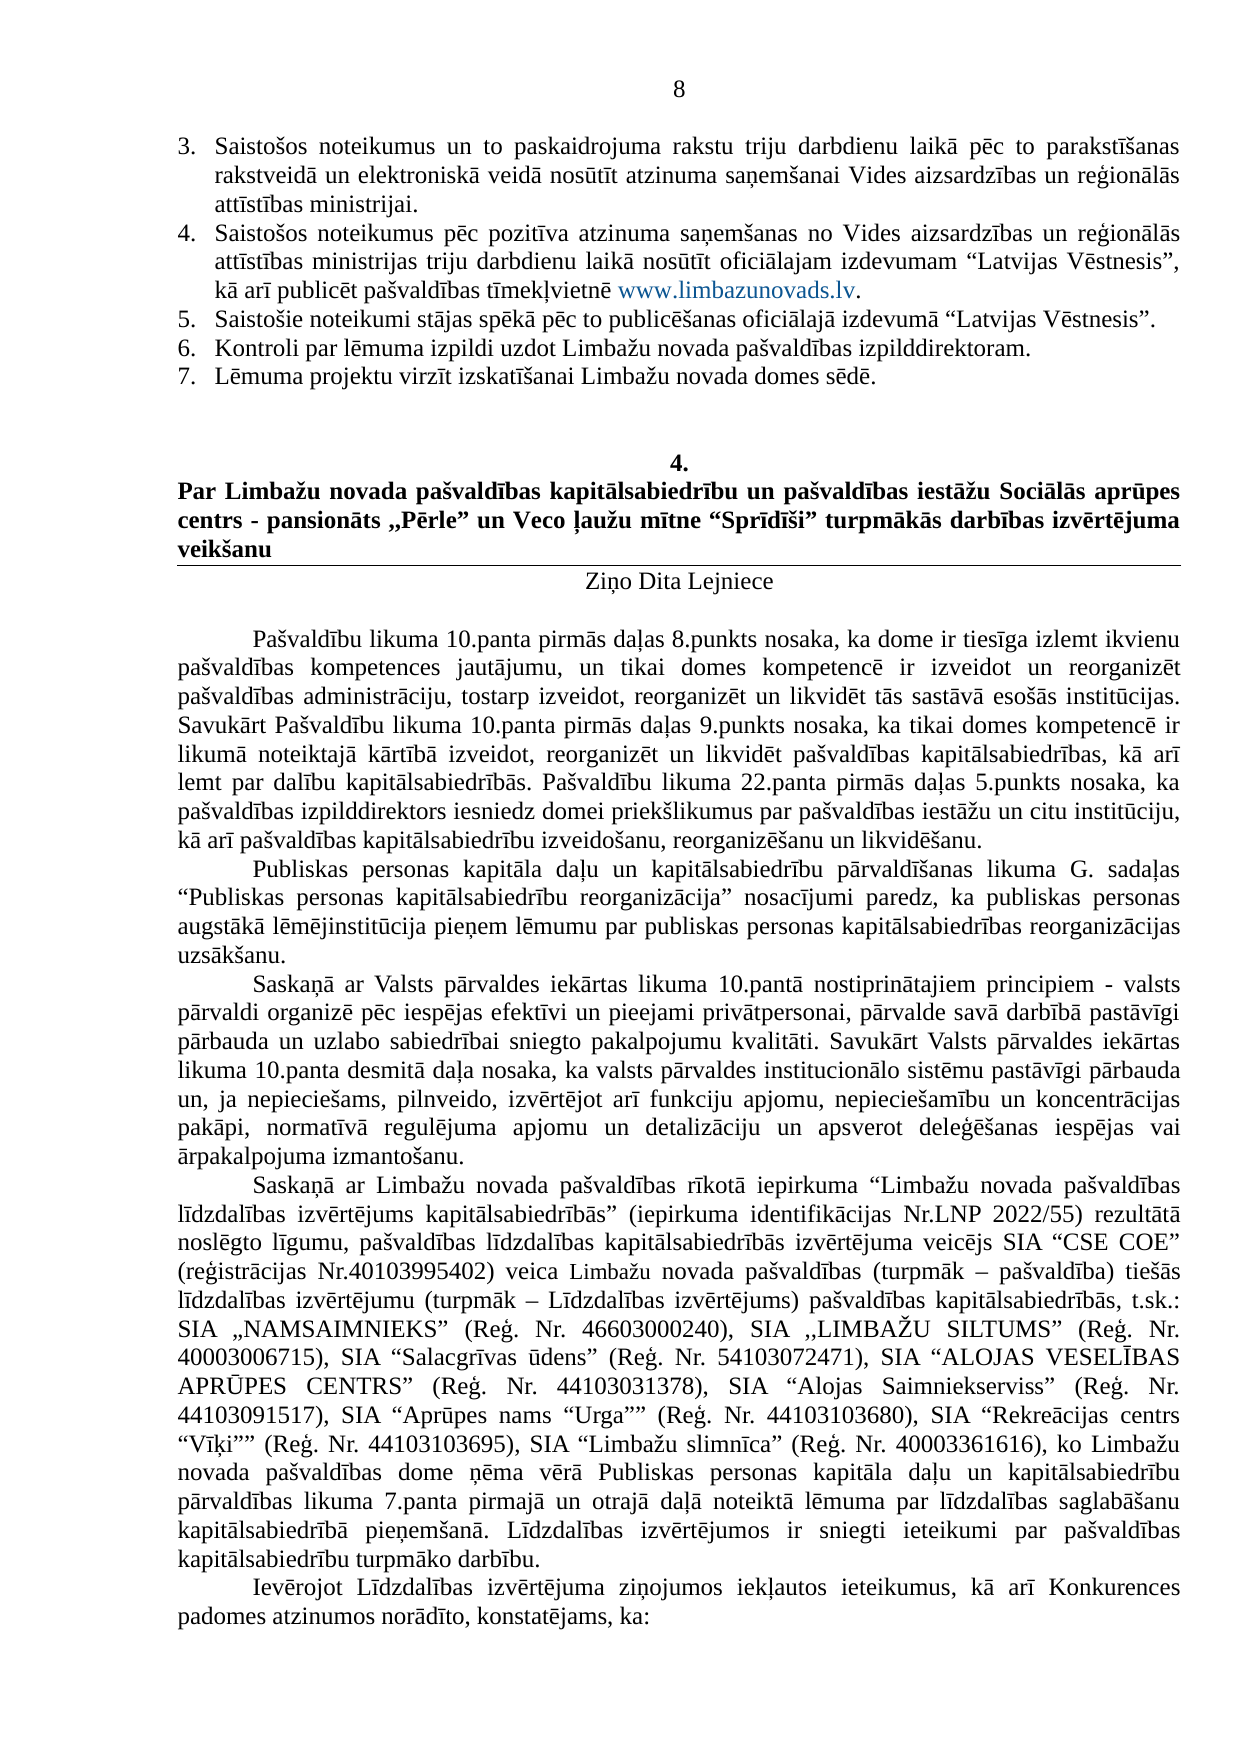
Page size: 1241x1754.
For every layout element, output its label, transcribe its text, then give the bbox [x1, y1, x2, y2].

list Saistošie noteikumi stājas spēkā pēc to publicēšanas oficiālajā izdevumā “Latvijas Vēstnesis”. [177, 304, 1181, 333]
list Lēmuma projektu virzīt izskatīšanai Limbažu novada domes sēdē. [177, 361, 1181, 390]
list Saistošos noteikumus un to paskaidrojuma rakstu triju darbdienu laikā pēc to parakstīšanas rakstveidā un elektroniskā veidā nosūtīt atzinuma saņemšanai Vides aizsardzības un reģionālās attīstības ministrijai. [177, 131, 1181, 218]
list Kontroli par lēmuma izpildi uzdot Limbažu novada pašvaldības izpilddirektoram. [177, 333, 1181, 361]
text Pašvaldību likuma 10.panta pirmās daļas 8.punkts nosaka, ka dome ir tiesīga izlemt ikvienu pašvaldības kompetences jautājumu, un tikai domes kompetencē ir izveidot un reorganizēt pašvaldības administrāciju, tostarp izveidot, reorganizēt un likvidēt tās sastāvā esošās institūcijas. Savukārt Pašvaldību likuma 10.panta pirmās daļas 9.punkts nosaka, ka tikai domes kompetencē ir likumā noteiktajā kārtībā izveidot, reorganizēt un likvidēt pašvaldības kapitālsabiedrības, kā arī lemt par dalību kapitālsabiedrībās. Pašvaldību likuma 22.panta pirmās daļas 5.punkts nosaka, ka pašvaldības izpilddirektors iesniedz domei priekšlikumus par pašvaldības iestāžu un citu institūciju, kā arī pašvaldības kapitālsabiedrību izveidošanu, reorganizēšanu un likvidēšanu. [177, 624, 1181, 854]
text Ziņo Dita Lejniece [177, 566, 1181, 595]
text Saskaņā ar Valsts pārvaldes iekārtas likuma 10.pantā nostiprinātajiem principiem - valsts pārvaldi organizē pēc iespējas efektīvi un pieejami privātpersonai, pārvalde savā darbībā pastāvīgi pārbauda un uzlabo sabiedrībai sniegto pakalpojumu kvalitāti. Savukārt Valsts pārvaldes iekārtas likuma 10.panta desmitā daļa nosaka, ka valsts pārvaldes institucionālo sistēmu pastāvīgi pārbauda un, ja nepieciešams, pilnveido, izvērtējot arī funkciju apjomu, nepieciešamību un koncentrācijas pakāpi, normatīvā regulējuma apjomu un detalizāciju un apsverot deleģēšanas iespējas vai ārpakalpojuma izmantošanu. [177, 969, 1181, 1170]
text Publiskas personas kapitāla daļu un kapitālsabiedrību pārvaldīšanas likuma G. sadaļas “Publiskas personas kapitālsabiedrību reorganizācija” nosacījumi paredz, ka publiskas personas augstākā lēmējinstitūcija pieņem lēmumu par publiskas personas kapitālsabiedrības reorganizācijas uzsākšanu. [177, 854, 1181, 969]
text Ievērojot Līdzdalības izvērtējuma ziņojumos iekļautos ieteikumus, kā arī Konkurences padomes atzinumos norādīto, konstatējams, ka: [177, 1572, 1181, 1630]
text Par Limbažu novada pašvaldības kapitālsabiedrību un pašvaldības iestāžu Sociālās aprūpes centrs - pansionāts ,,Pērle” un Veco ļaužu mītne “Sprīdīši” turpmākās darbības izvērtējuma veikšanu [177, 476, 1181, 565]
list Saistošos noteikumus pēc pozitīva atzinuma saņemšanas no Vides aizsardzības un reģionālās attīstības ministrijas triju darbdienu laikā nosūtīt oficiālajam izdevumam “Latvijas Vēstnesis”, kā arī publicēt pašvaldības tīmekļvietnē www.limbazunovads.lv. [177, 218, 1181, 304]
text 4. [177, 448, 1181, 476]
text Saskaņā ar Limbažu novada pašvaldības rīkotā iepirkuma “Limbažu novada pašvaldības līdzdalības izvērtējums kapitālsabiedrībās” (iepirkuma identifikācijas Nr.LNP 2022/55) rezultātā noslēgto līgumu, pašvaldības līdzdalības kapitālsabiedrībās izvērtējuma veicējs SIA “CSE COE” (reģistrācijas Nr.40103995402) veica Limbažu novada pašvaldības (turpmāk – pašvaldība) tiešās līdzdalības izvērtējumu (turpmāk – Līdzdalības izvērtējums) pašvaldības kapitālsabiedrībās, t.sk.: SIA „NAMSAIMNIEKS” (Reģ. Nr. 46603000240), SIA ,,LIMBAŽU SILTUMS” (Reģ. Nr. 40003006715), SIA “Salacgrīvas ūdens” (Reģ. Nr. 54103072471), SIA “ALOJAS VESELĪBAS APRŪPES CENTRS” (Reģ. Nr. 44103031378), SIA “Alojas Saimniekserviss” (Reģ. Nr. 44103091517), SIA “Aprūpes nams “Urga”” (Reģ. Nr. 44103103680), SIA “Rekreācijas centrs “Vīķi”” (Reģ. Nr. 44103103695), SIA “Limbažu slimnīca” (Reģ. Nr. 40003361616), ko Limbažu novada pašvaldības dome ņēma vērā Publiskas personas kapitāla daļu un kapitālsabiedrību pārvaldības likuma 7.panta pirmajā un otrajā daļā noteiktā lēmuma par līdzdalības saglabāšanu kapitālsabiedrībā pieņemšanā. Līdzdalības izvērtējumos ir sniegti ieteikumi par pašvaldības kapitālsabiedrību turpmāko darbību. [177, 1170, 1181, 1572]
